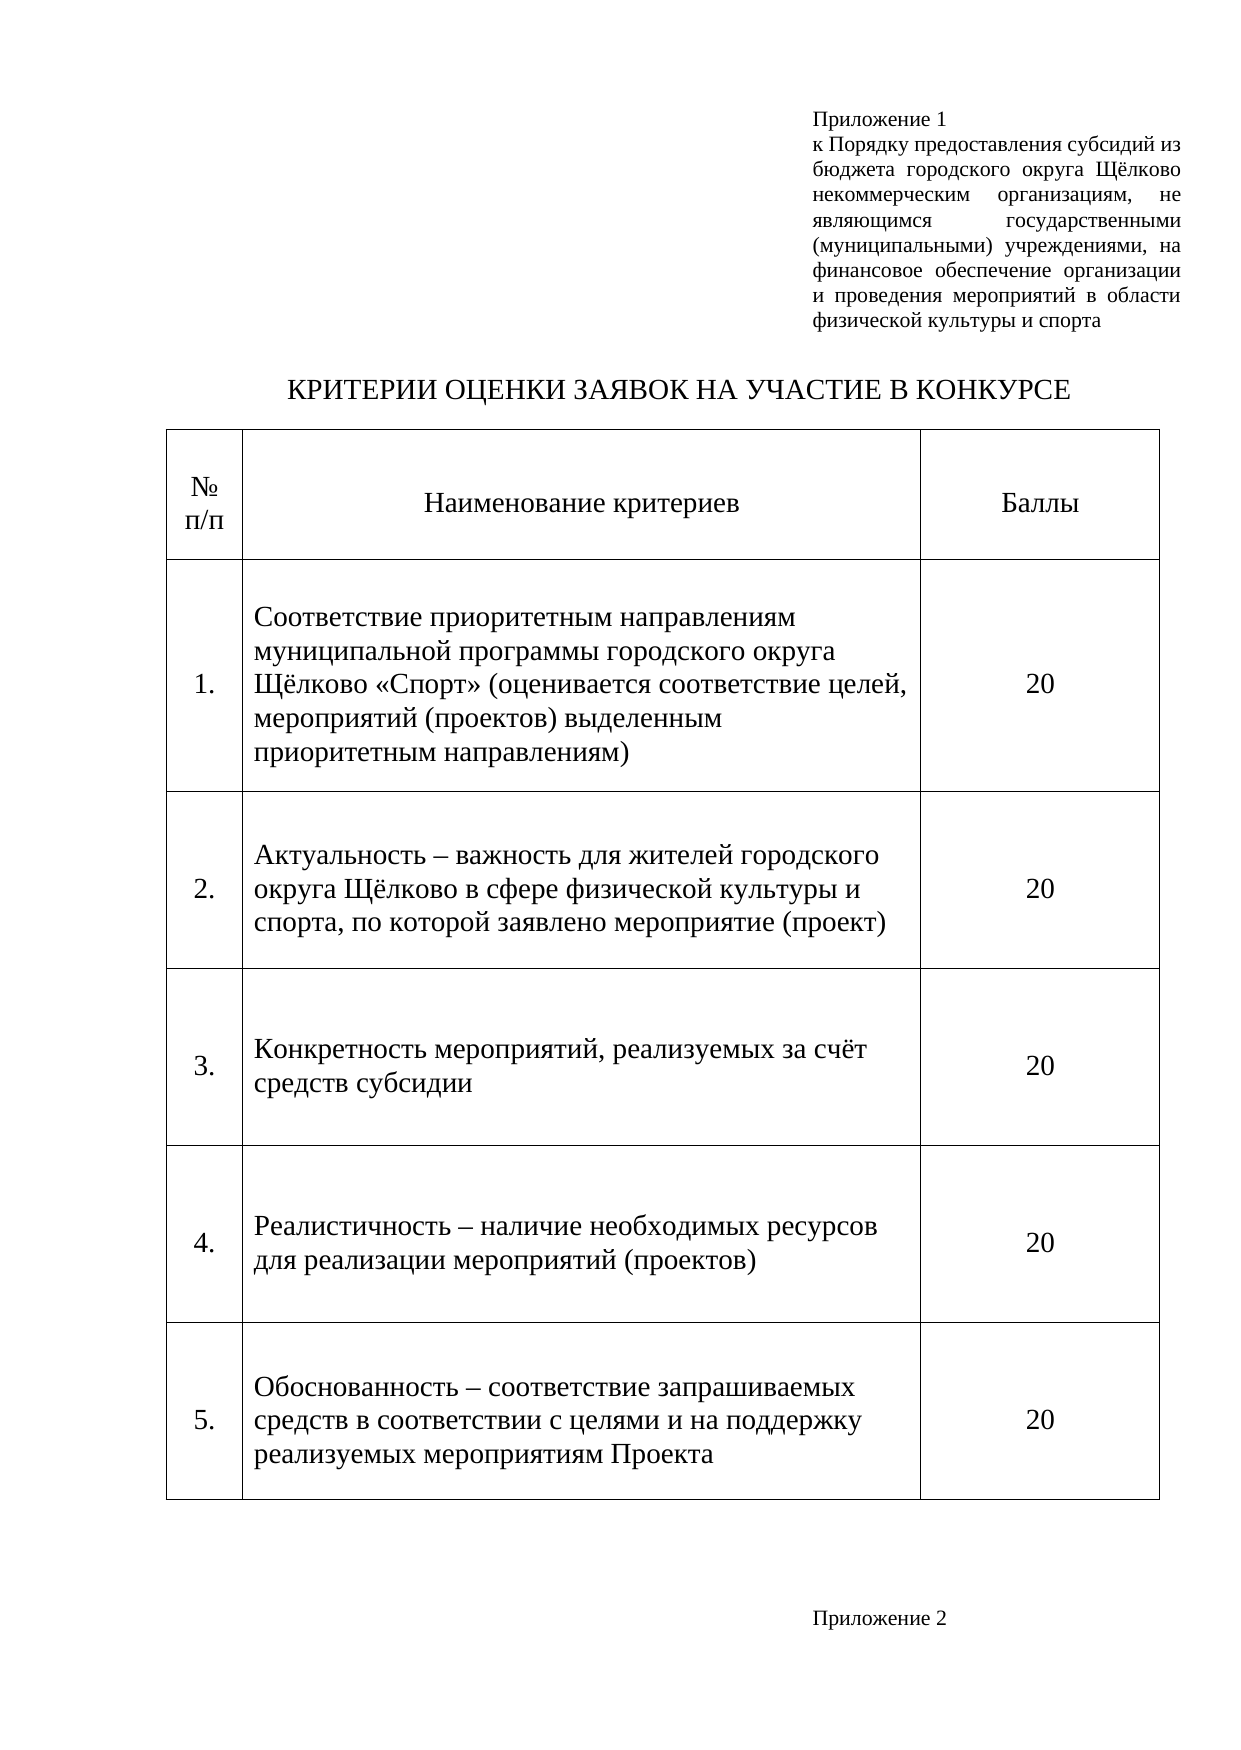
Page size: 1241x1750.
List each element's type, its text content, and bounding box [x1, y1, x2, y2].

table_cell Обоснованность – соответствие запрашиваемых средств в соответствии с целями и на поддержку реализуемых мероприятиям Проекта [243, 1323, 920, 1499]
table_cell 20 [921, 1146, 1159, 1322]
table_header № п/п [167, 430, 242, 559]
table_cell 3. [167, 969, 242, 1145]
table_cell 1. [167, 560, 242, 791]
text Приложение 1 [812, 106, 1181, 131]
table_cell Актуальность – важность для жителей городского округа Щёлково в сфере физической культуры и спорта, по которой заявлено мероприятие (проект) [243, 792, 920, 968]
table_cell 20 [921, 560, 1159, 791]
table_cell Конкретность мероприятий, реализуемых за счёт средств субсидии [243, 969, 920, 1145]
text Приложение 2 [812, 1605, 1181, 1630]
table_cell 20 [921, 1323, 1159, 1499]
table_header Наименование критериев [243, 430, 920, 559]
table_cell Реалистичность – наличие необходимых ресурсов для реализации мероприятий (проектов) [243, 1146, 920, 1322]
text КРИТЕРИИ ОЦЕНКИ ЗАЯВОК НА УЧАСТИЕ В КОНКУРСЕ [177, 372, 1181, 405]
table_cell 20 [921, 969, 1159, 1145]
table_cell Соответствие приоритетным направлениям муниципальной программы городского округа Щёлково «Спорт» (оценивается соответствие целей, мероприятий (проектов) выделенным приоритетным направлениям) [243, 560, 920, 791]
text к Порядку предоставления субсидий из бюджета городского округа Щёлково некоммерческим организациям, не являющимся государственными (муниципальными) учреждениями, на финансовое обеспечение организации и проведения мероприятий в области физической культуры и спорта [812, 131, 1181, 333]
table_header Баллы [921, 430, 1159, 559]
table_cell 4. [167, 1146, 242, 1322]
table_cell 5. [167, 1323, 242, 1499]
table_cell 2. [167, 792, 242, 968]
table_cell 20 [921, 792, 1159, 968]
